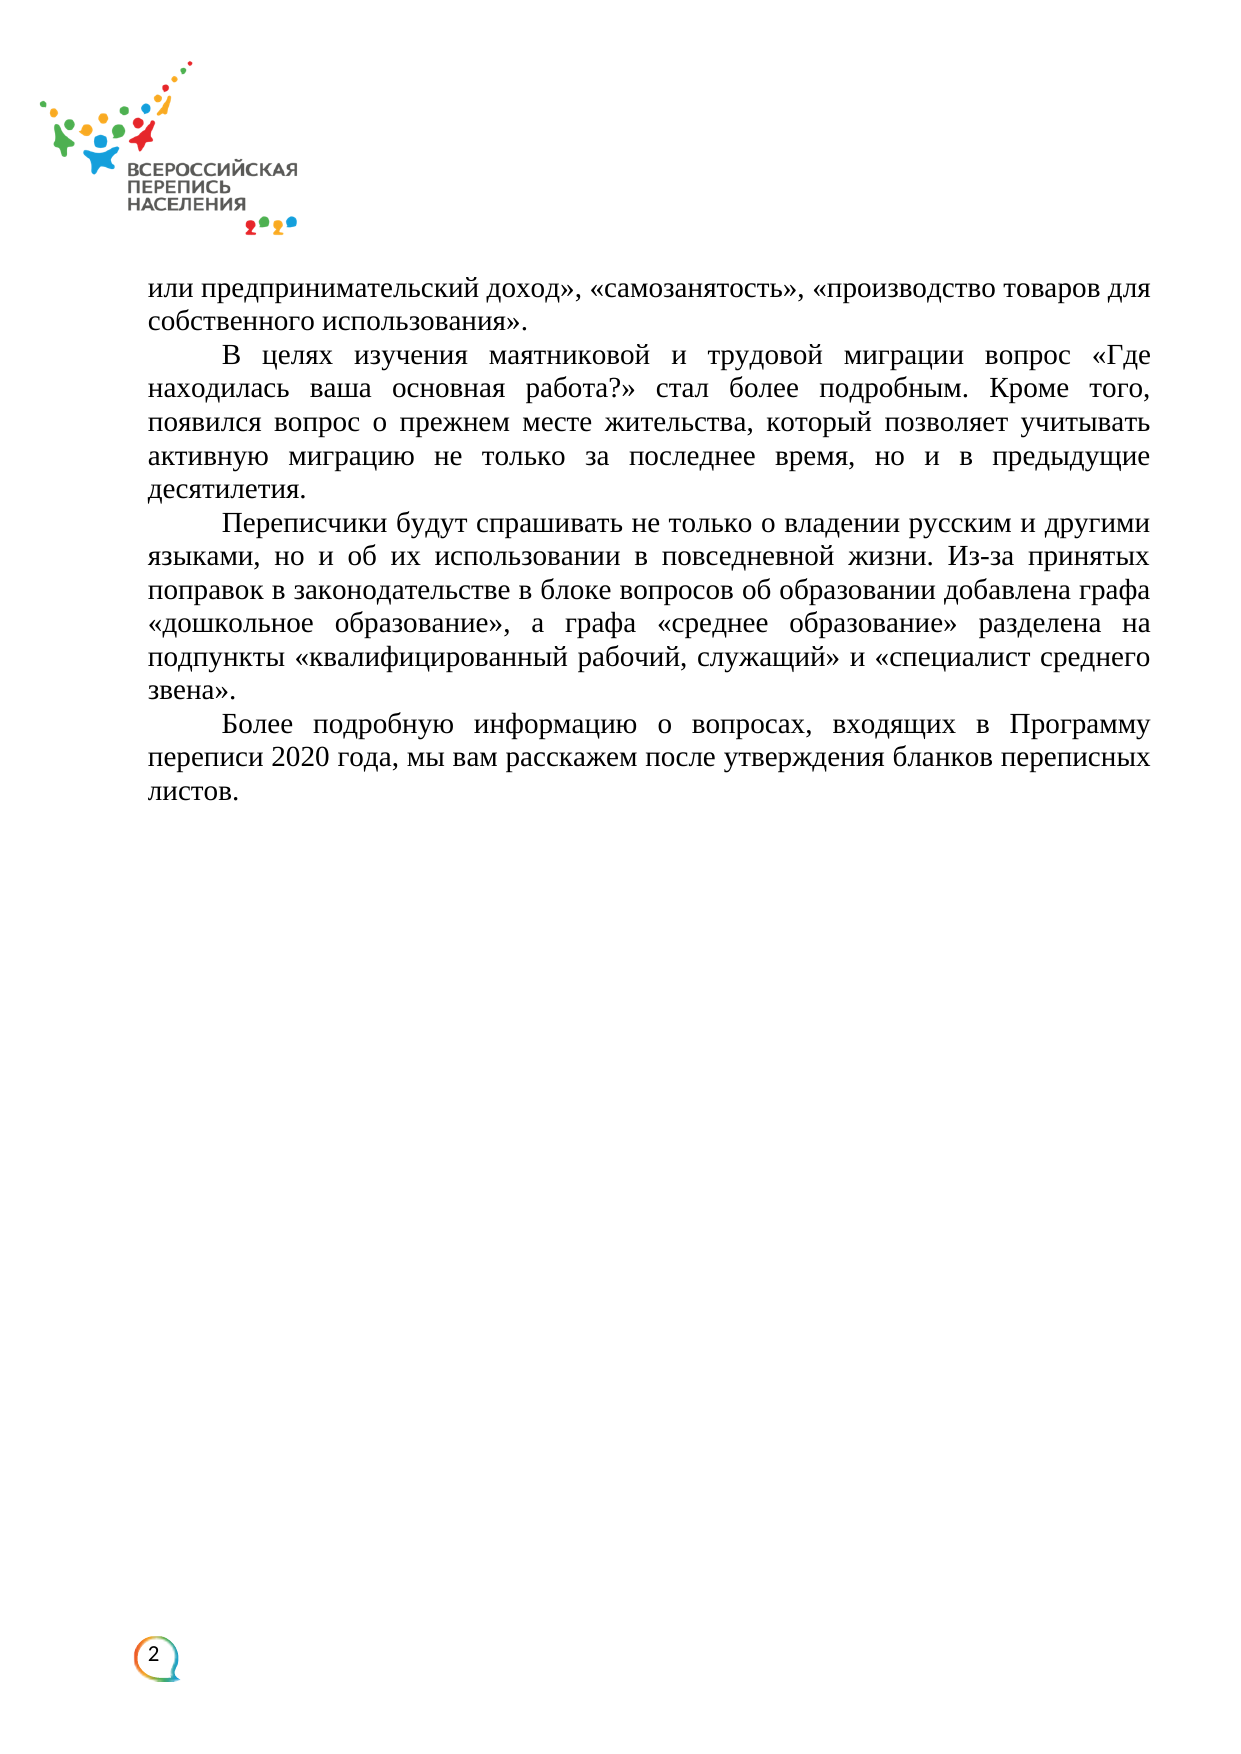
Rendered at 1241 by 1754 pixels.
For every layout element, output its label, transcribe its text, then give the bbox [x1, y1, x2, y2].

picture [0, 12, 415, 247]
text Переписчики будут спрашивать не только о владении русским и другими языками, но и об их использовании в повседневной жизни. Из-за принятых поправок в законодательстве в блоке вопросов об образовании добавлена графа «дошкольное образование», а графа «среднее образование» разделена на подпункты «квалифицированный рабочий, служащий» и «специалист среднего звена». [148, 505, 1152, 706]
text В целях изучения маятниковой и трудовой миграции вопрос «Где находилась ваша основная работа?» стал более подробным. Кроме того, появился вопрос о прежнем месте жительства, который позволяет учитывать активную миграцию не только за последнее время, но и в предыдущие десятилетия. [148, 337, 1152, 505]
text Более подробную информацию о вопросах, входящих в Программу переписи 2020 года, мы вам расскажем после утверждения бланков переписных листов. [148, 706, 1152, 807]
